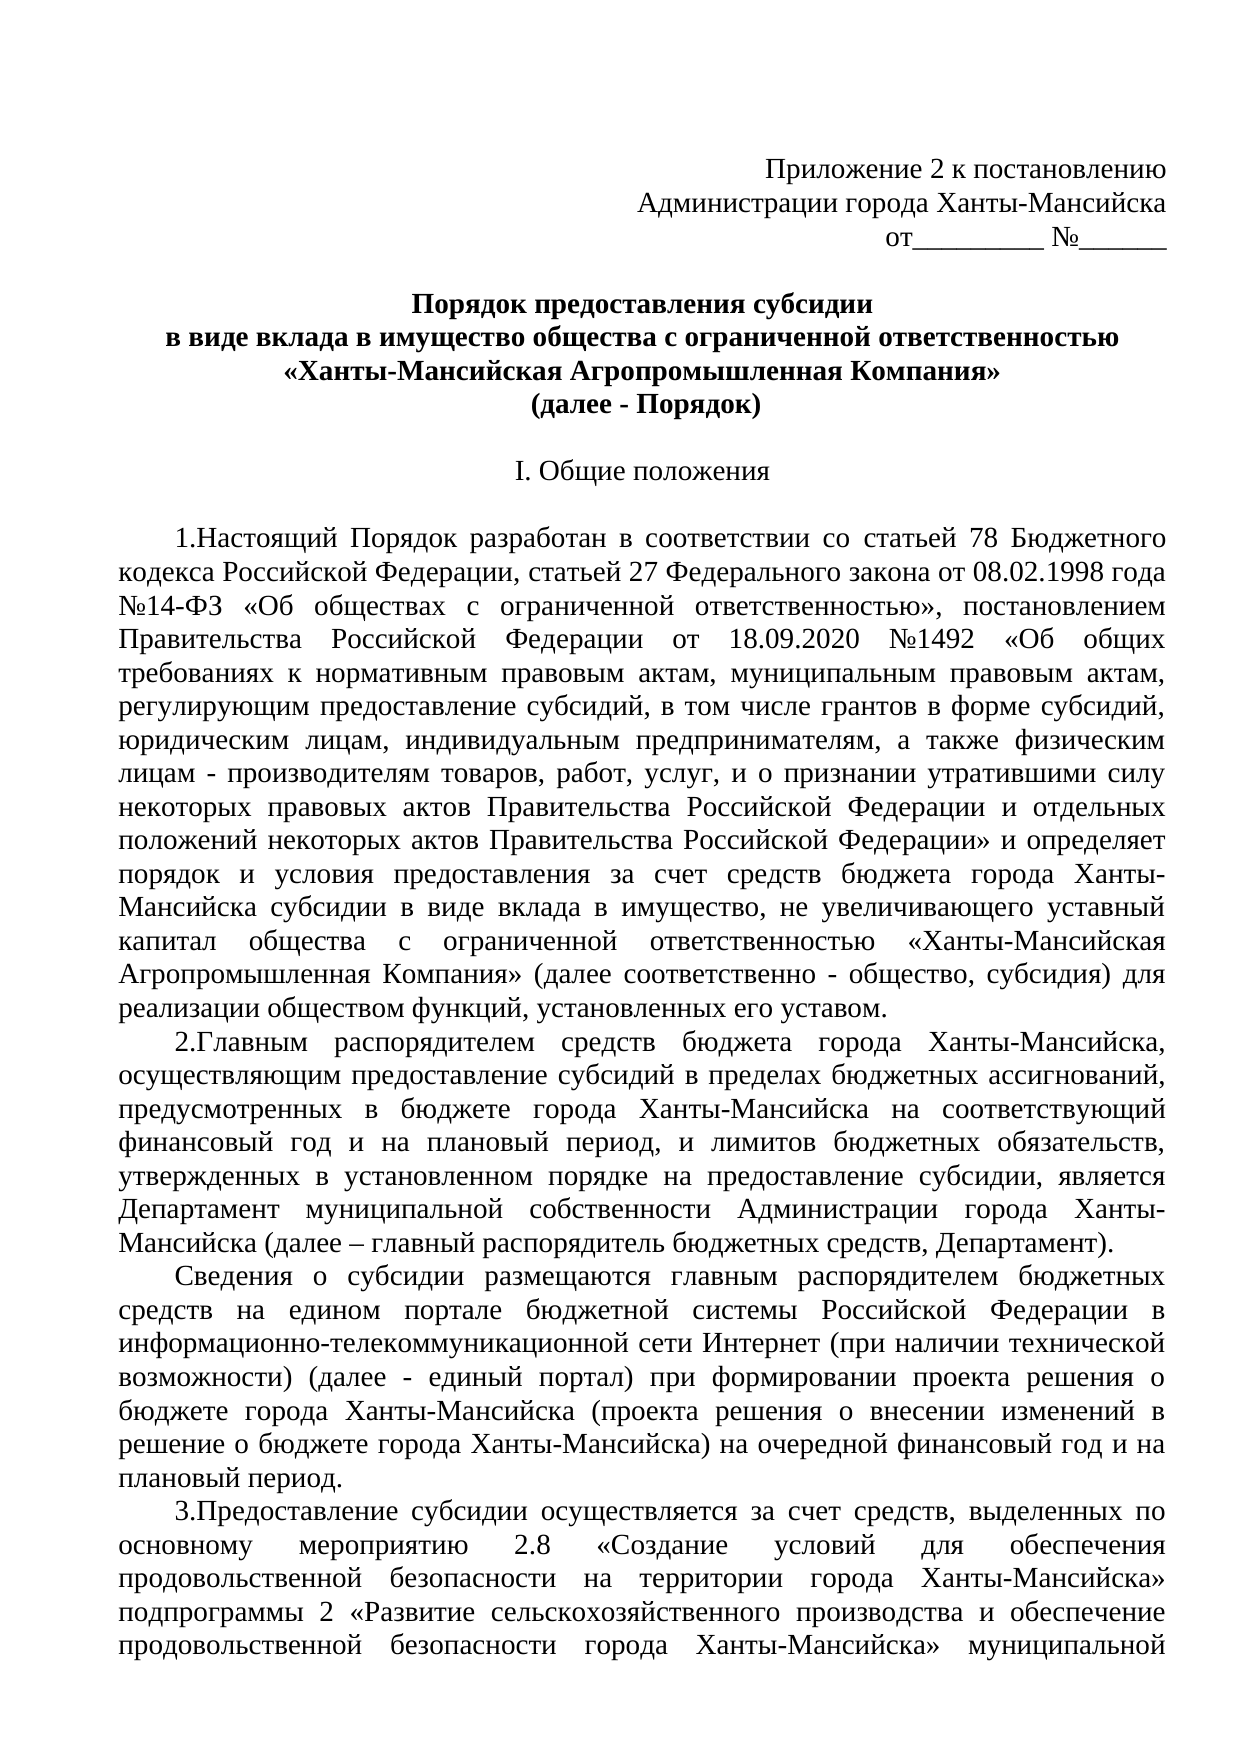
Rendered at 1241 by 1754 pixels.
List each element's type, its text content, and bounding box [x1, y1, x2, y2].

text в виде вклада в имущество общества с ограниченной ответственностью «Ханты-Мансийская Агропромышленная Компания» [118, 319, 1166, 386]
text (далее - Порядок) [118, 386, 1166, 420]
text 1.Настоящий Порядок разработан в соответствии со статьей 78 Бюджетного кодекса Российской Федерации, статьей 27 Федерального закона от 08.02.1998 года №14-ФЗ «Об обществах с ограниченной ответственностью», постановлением Правительства Российской Федерации от 18.09.2020 №1492 «Об общих требованиях к нормативным правовым актам, муниципальным правовым актам, регулирующим предоставление субсидий, в том числе грантов в форме субсидий, юридическим лицам, индивидуальным предпринимателям, а также физическим лицам - производителям товаров, работ, услуг, и о признании утратившими силу некоторых правовых актов Правительства Российской Федерации и отдельных положений некоторых актов Правительства Российской Федерации» и определяет порядок и условия предоставления за счет средств бюджета города Ханты-Мансийска субсидии в виде вклада в имущество, не увеличивающего уставный капитал общества с ограниченной ответственностью «Ханты-Мансийская Агропромышленная Компания» (далее соответственно - общество, субсидия) для реализации обществом функций, установленных его уставом. [118, 521, 1166, 1024]
text 2.Главным распорядителем средств бюджета города Ханты-Мансийска, осуществляющим предоставление субсидий в пределах бюджетных ассигнований, предусмотренных в бюджете города Ханты-Мансийска на соответствующий финансовый год и на плановый период, и лимитов бюджетных обязательств, утвержденных в установленном порядке на предоставление субсидии, является Департамент муниципальной собственности Администрации города Ханты-Мансийска (далее – главный распорядитель бюджетных средств, Департамент). [118, 1024, 1166, 1258]
text от_________ №______ [118, 219, 1166, 252]
text Администрации города Ханты-Мансийска [118, 185, 1166, 219]
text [118, 1493, 1166, 1661]
text Сведения о субсидии размещаются главным распорядителем бюджетных средств на едином портале бюджетной системы Российской Федерации в информационно-телекоммуникационной сети Интернет (при наличии технической возможности) (далее - единый портал) при формировании проекта решения о бюджете города Ханты-Мансийска (проекта решения о внесении изменений в решение о бюджете города Ханты-Мансийска) на очередной финансовый год и на плановый период. [118, 1258, 1166, 1493]
text I. Общие положения [118, 453, 1166, 487]
text Приложение 2 к постановлению [118, 152, 1166, 185]
text Порядок предоставления субсидии [118, 286, 1166, 319]
